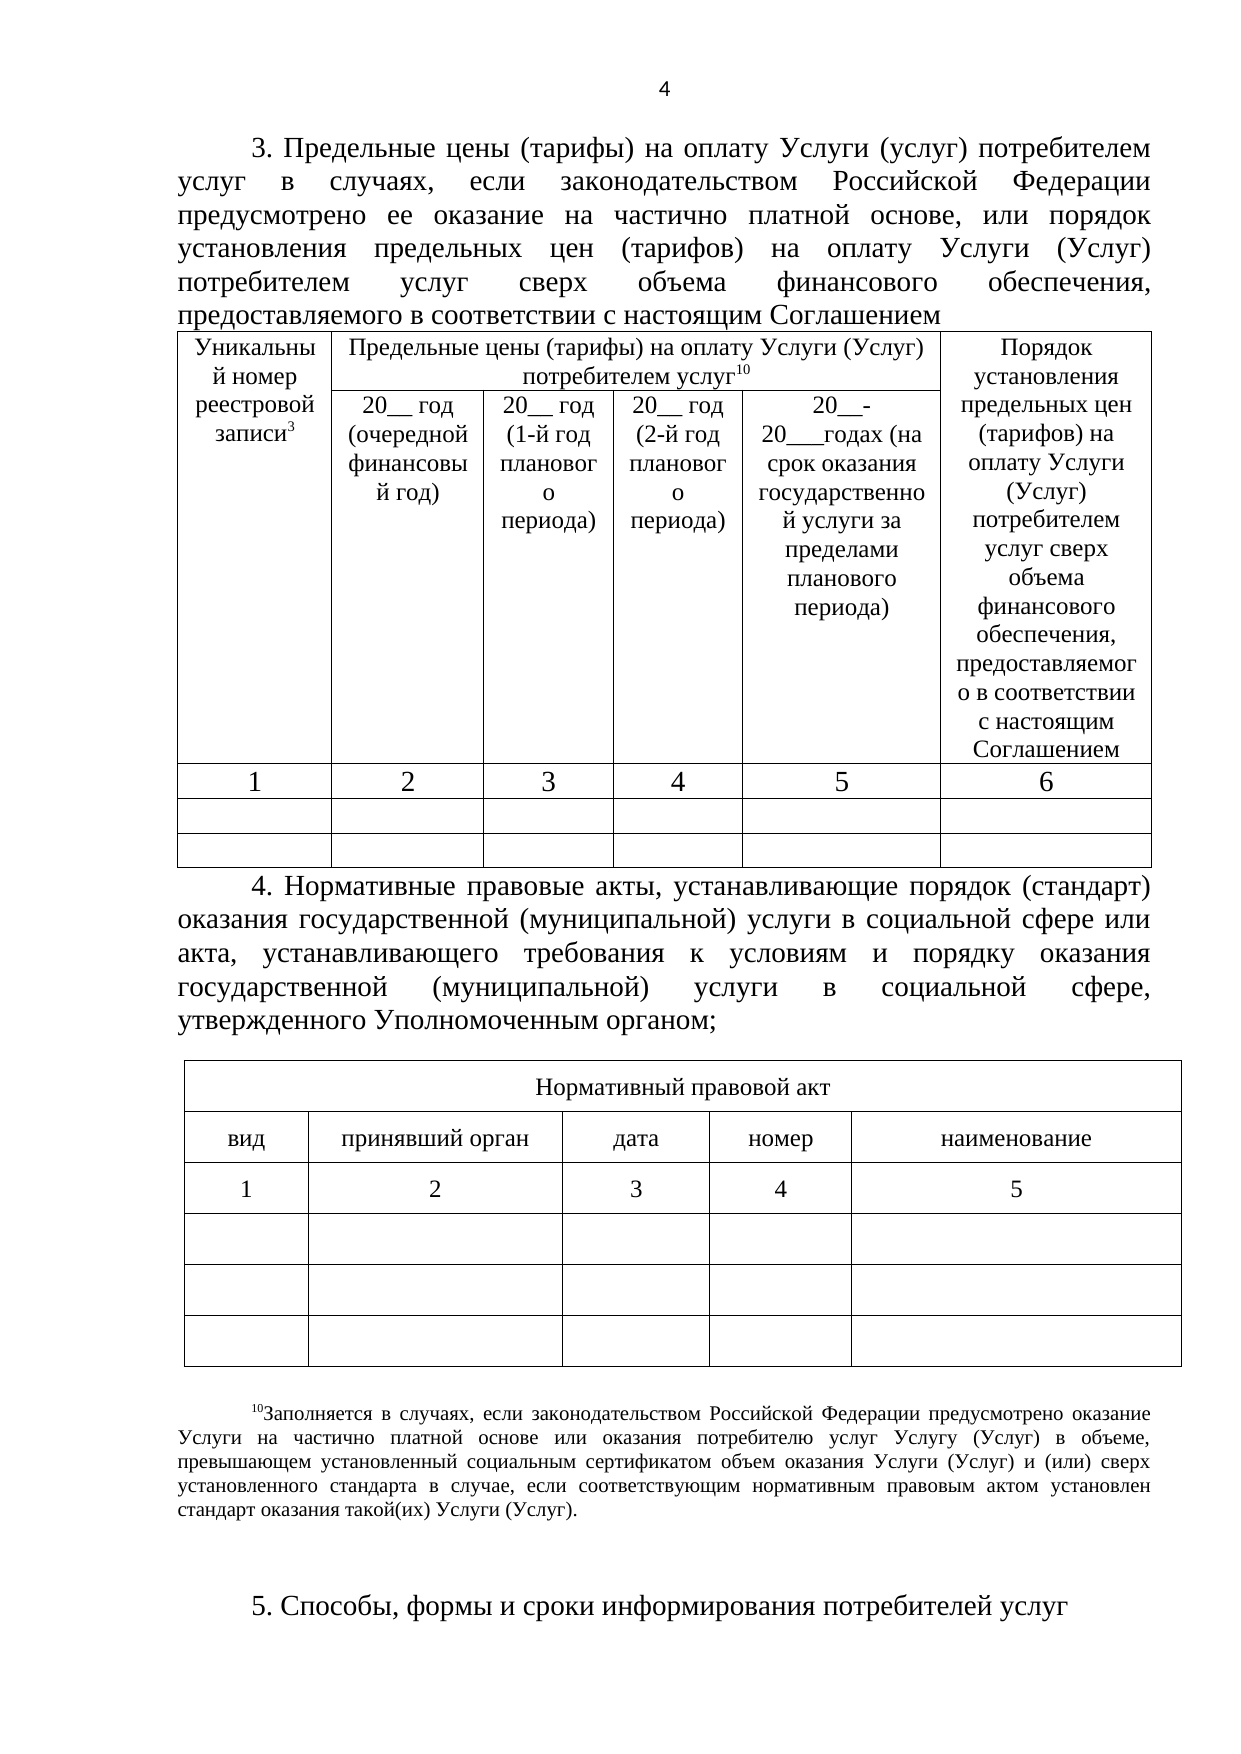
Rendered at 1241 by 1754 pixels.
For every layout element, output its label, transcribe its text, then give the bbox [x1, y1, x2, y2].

table_cell дата [563, 1112, 709, 1162]
table_cell [563, 1316, 709, 1366]
text 5. Способы, формы и сроки информирования потребителей услуг [177, 1588, 1152, 1622]
table_cell [852, 1316, 1181, 1366]
table_cell [852, 1265, 1181, 1315]
table_cell [178, 834, 331, 867]
table_cell наименование [852, 1112, 1181, 1162]
table_cell 5 [743, 764, 940, 798]
table_header Предельные цены (тарифы) на оплату Услуги (Услуг) потребителем услуг10 [332, 332, 940, 389]
table_cell принявший орган [309, 1112, 562, 1162]
table_cell [185, 1316, 308, 1366]
table_cell [309, 1214, 562, 1264]
table_cell [185, 1214, 308, 1264]
table_cell 1 [178, 764, 331, 798]
table_cell 20__ год (очередной финансовый год) [332, 391, 483, 763]
table_cell 6 [941, 764, 1151, 798]
table_cell [710, 1316, 851, 1366]
table_header Уникальный номер реестровой записи3 [178, 332, 331, 763]
table_cell вид [185, 1112, 308, 1162]
table_cell 2 [309, 1163, 562, 1213]
table_cell [332, 799, 483, 832]
table_cell [309, 1316, 562, 1366]
table_cell [710, 1214, 851, 1264]
table_cell [484, 799, 613, 832]
table_cell 1 [185, 1163, 308, 1213]
table_cell 5 [852, 1163, 1181, 1213]
table_cell [941, 799, 1151, 832]
table_cell [852, 1214, 1181, 1264]
table_cell 20__-20___годах (на срок оказания государственной услуги за пределами планового периода) [743, 391, 940, 763]
table_cell [614, 799, 742, 832]
table_cell 2 [332, 764, 483, 798]
table_cell 3 [563, 1163, 709, 1213]
table_cell [484, 834, 613, 867]
table_header Нормативный правовой акт [185, 1061, 1181, 1111]
table_cell [332, 834, 483, 867]
table_cell 4 [614, 764, 742, 798]
text 4. Нормативные правовые акты, устанавливающие порядок (стандарт) оказания государственной (муниципальной) услуги в социальной сфере или акта, устанавливающего требования к условиям и порядку оказания государственной (муниципальной) услуги в социальной сфере, утвержденного Уполномоченным органом; [177, 868, 1152, 1036]
table_cell [710, 1265, 851, 1315]
table_cell [185, 1265, 308, 1315]
table_cell [743, 799, 940, 832]
text 10Заполняется в случаях, если законодательством Российской Федерации предусмотрено оказание Услуги на частично платной основе или оказания потребителю услуг Услугу (Услуг) в объеме, превышающем установленный социальным сертификатом объем оказания Услуги (Услуг) и (или) сверх установленного стандарта в случае, если соответствующим нормативным правовым актом установлен стандарт оказания такой(их) Услуги (Услуг). [177, 1401, 1152, 1521]
table_cell [178, 799, 331, 832]
table_cell [563, 1214, 709, 1264]
table_cell [309, 1265, 562, 1315]
table_cell номер [710, 1112, 851, 1162]
table_header Порядок установления предельных цен (тарифов) на оплату Услуги (Услуг) потребителем услуг сверх объема финансового обеспечения, предоставляемого в соответствии с настоящим Соглашением [941, 332, 1151, 763]
table_cell 4 [710, 1163, 851, 1213]
text 3. Предельные цены (тарифы) на оплату Услуги (услуг) потребителем услуг в случаях, если законодательством Российской Федерации предусмотрено ее оказание на частично платной основе, или порядок установления предельных цен (тарифов) на оплату Услуги (Услуг) потребителем услуг сверх объема финансового обеспечения, предоставляемого в соответствии с настоящим Соглашением [177, 130, 1152, 331]
table_cell [941, 834, 1151, 867]
table_cell 20__ год (1-й год планового периода) [484, 391, 613, 763]
table_cell [563, 1265, 709, 1315]
table_cell 20__ год (2-й год планового периода) [614, 391, 742, 763]
table_cell 3 [484, 764, 613, 798]
table_cell [743, 834, 940, 867]
table_cell [614, 834, 742, 867]
